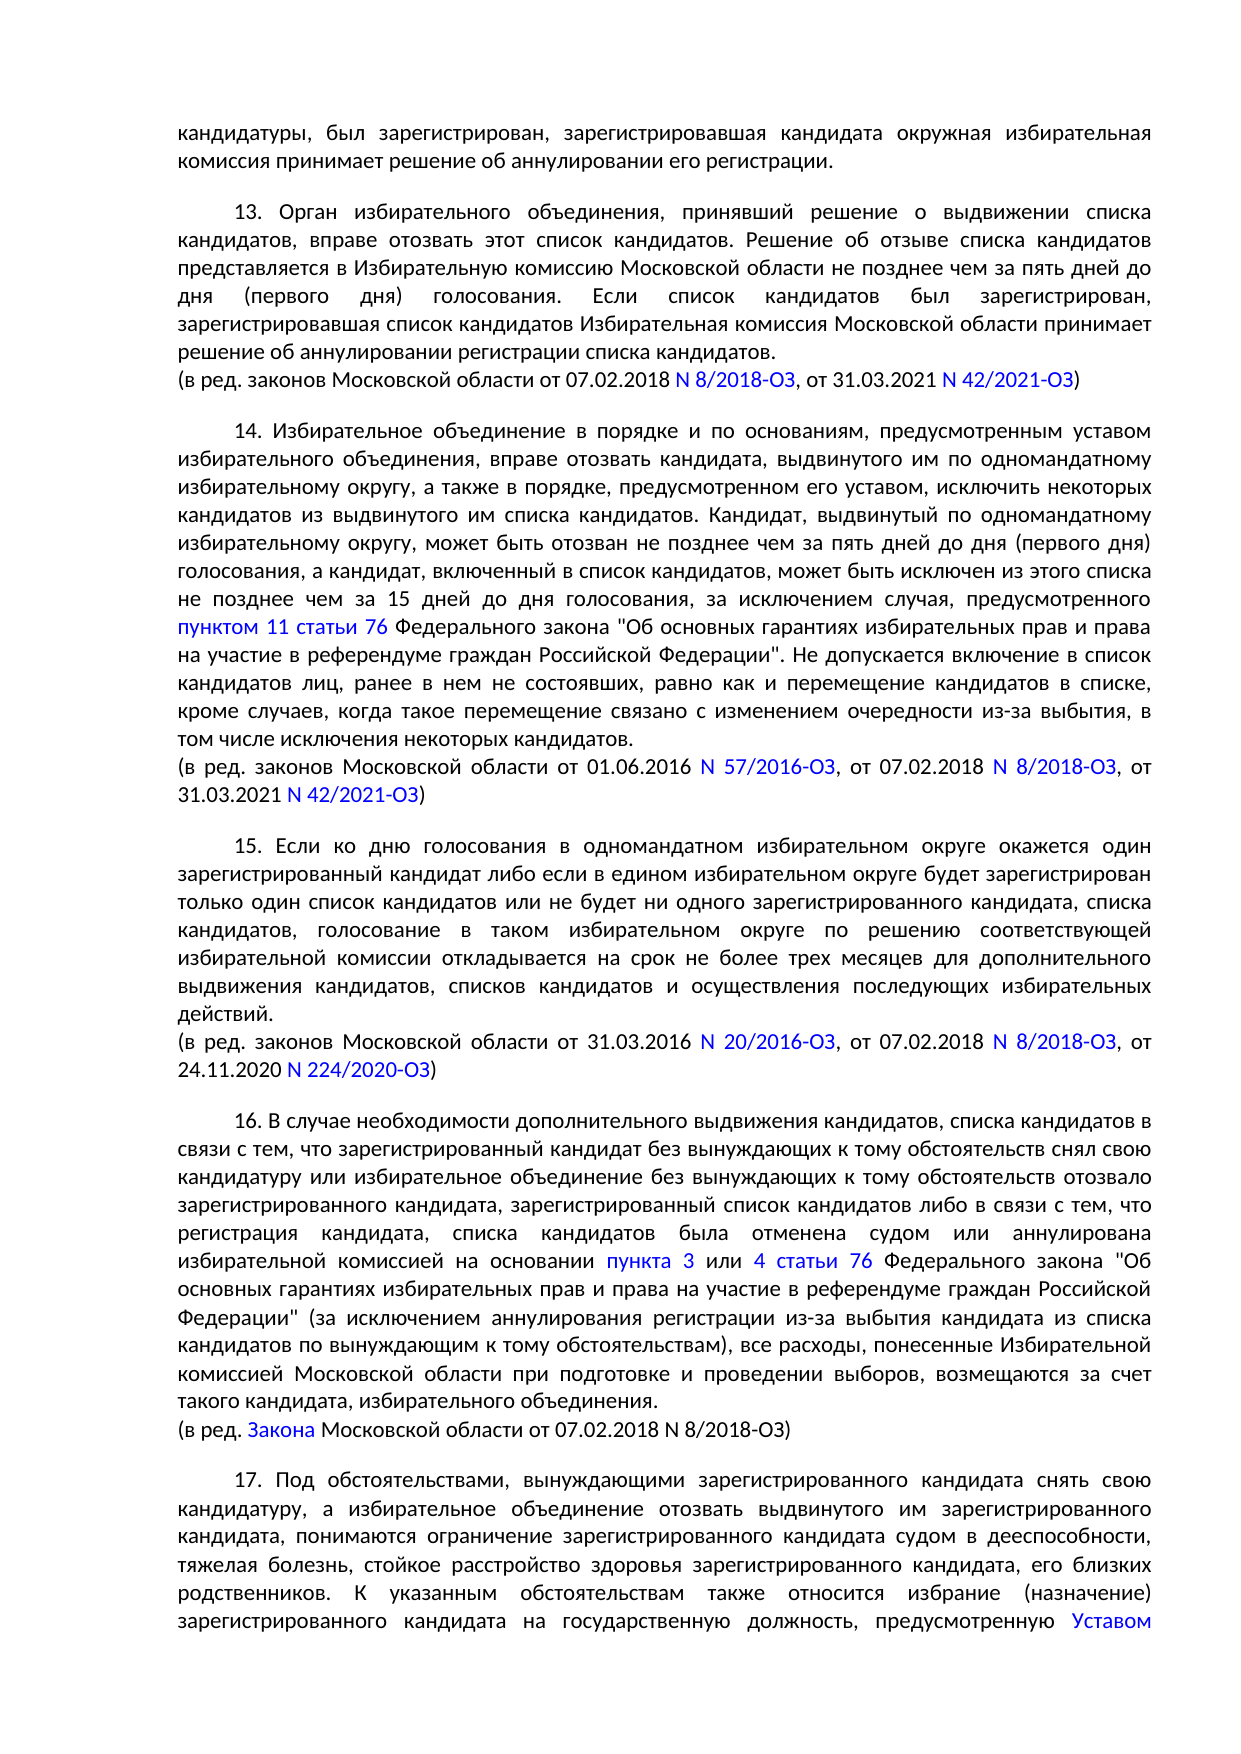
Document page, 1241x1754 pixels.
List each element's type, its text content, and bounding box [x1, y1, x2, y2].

text 15. Если ко дню голосования в одномандатном избирательном округе окажется один зарегистрированный кандидат либо если в едином избирательном округе будет зарегистрирован только один список кандидатов или не будет ни одного зарегистрированного кандидата, списка кандидатов, голосование в таком избирательном округе по решению соответствующей избирательной комиссии откладывается на срок не более трех месяцев для дополнительного выдвижения кандидатов, списков кандидатов и осуществления последующих избирательных действий. [177, 831, 1152, 1027]
text (в ред. законов Московской области от 07.02.2018 N 8/2018-ОЗ, от 31.03.2021 N 42/2021-ОЗ) [177, 365, 1152, 393]
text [177, 118, 1152, 174]
text 14. Избирательное объединение в порядке и по основаниям, предусмотренным уставом избирательного объединения, вправе отозвать кандидата, выдвинутого им по одномандатному избирательному округу, а также в порядке, предусмотренном его уставом, исключить некоторых кандидатов из выдвинутого им списка кандидатов. Кандидат, выдвинутый по одномандатному избирательному округу, может быть отозван не позднее чем за пять дней до дня (первого дня) голосования, а кандидат, включенный в список кандидатов, может быть исключен из этого списка не позднее чем за 15 дней до дня голосования, за исключением случая, предусмотренного пунктом 11 статьи 76 Федерального закона "Об основных гарантиях избирательных прав и права на участие в референдуме граждан Российской Федерации". Не допускается включение в список кандидатов лиц, ранее в нем не состоявших, равно как и перемещение кандидатов в списке, кроме случаев, когда такое перемещение связано с изменением очередности из-за выбытия, в том числе исключения некоторых кандидатов. [177, 416, 1152, 752]
text 16. В случае необходимости дополнительного выдвижения кандидатов, списка кандидатов в связи с тем, что зарегистрированный кандидат без вынуждающих к тому обстоятельств снял свою кандидатуру или избирательное объединение без вынуждающих к тому обстоятельств отозвало зарегистрированного кандидата, зарегистрированный список кандидатов либо в связи с тем, что регистрация кандидата, списка кандидатов была отменена судом или аннулирована избирательной комиссией на основании пункта 3 или 4 статьи 76 Федерального закона "Об основных гарантиях избирательных прав и права на участие в референдуме граждан Российской Федерации" (за исключением аннулирования регистрации из-за выбытия кандидата из списка кандидатов по вынуждающим к тому обстоятельствам), все расходы, понесенные Избирательной комиссией Московской области при подготовке и проведении выборов, возмещаются за счет такого кандидата, избирательного объединения. [177, 1106, 1152, 1415]
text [177, 1466, 1152, 1634]
text (в ред. Закона Московской области от 07.02.2018 N 8/2018-ОЗ) [177, 1415, 1152, 1443]
text (в ред. законов Московской области от 31.03.2016 N 20/2016-ОЗ, от 07.02.2018 N 8/2018-ОЗ, от 24.11.2020 N 224/2020-ОЗ) [177, 1027, 1152, 1083]
text (в ред. законов Московской области от 01.06.2016 N 57/2016-ОЗ, от 07.02.2018 N 8/2018-ОЗ, от 31.03.2021 N 42/2021-ОЗ) [177, 752, 1152, 808]
text 13. Орган избирательного объединения, принявший решение о выдвижении списка кандидатов, вправе отозвать этот список кандидатов. Решение об отзыве списка кандидатов представляется в Избирательную комиссию Московской области не позднее чем за пять дней до дня (первого дня) голосования. Если список кандидатов был зарегистрирован, зарегистрировавшая список кандидатов Избирательная комиссия Московской области принимает решение об аннулировании регистрации списка кандидатов. [177, 197, 1152, 365]
